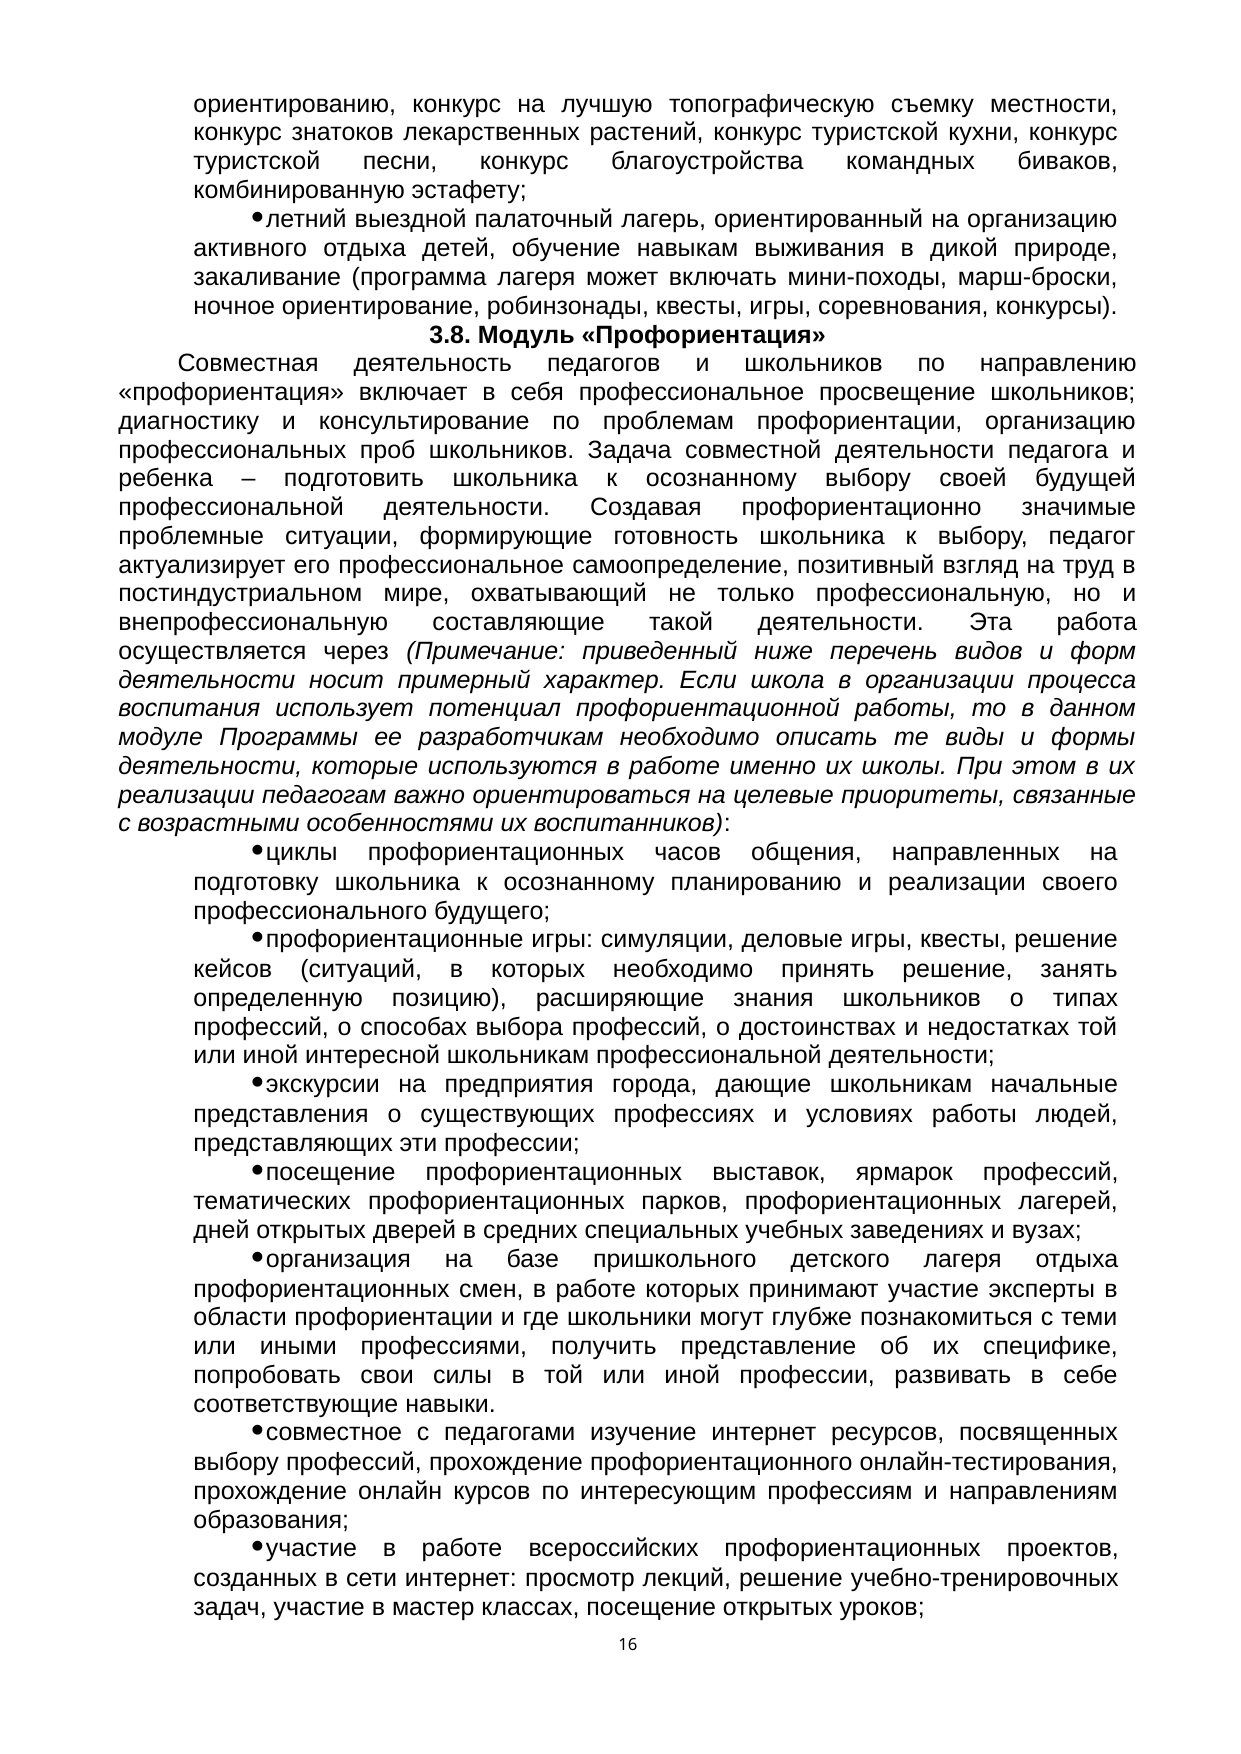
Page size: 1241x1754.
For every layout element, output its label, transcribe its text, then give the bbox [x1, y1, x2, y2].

list совместное с педагогами изучение интернет ресурсов, посвященных выбору профессий, прохождение профориентационного онлайн-тестирования, прохождение онлайн курсов по интересующим профессиям и направлениям образования; [193, 1417, 1119, 1533]
list циклы профориентационных часов общения, направленных на подготовку школьника к осознанному планированию и реализации своего профессионального будущего; [193, 837, 1119, 924]
list участие в работе всероссийских профориентационных проектов, созданных в сети интернет: просмотр лекций, решение учебно-тренировочных задач, участие в мастер классах, посещение открытых уроков; [193, 1533, 1119, 1621]
list экскурсии на предприятия города, дающие школьникам начальные представления о существующих профессиях и условиях работы людей, представляющих эти профессии; [193, 1069, 1119, 1157]
list посещение профориентационных выставок, ярмарок профессий, тематических профориентационных парков, профориентационных лагерей, дней открытых дверей в средних специальных учебных заведениях и вузах; [193, 1157, 1119, 1244]
list летний выездной палаточный лагерь, ориентированный на организацию активного отдыха детей, обучение навыкам выживания в дикой природе, закаливание (программа лагеря может включать мини-походы, марш-броски, ночное ориентирование, робинзонады, квесты, игры, соревнования, конкурсы). [193, 204, 1119, 320]
text 3.8. Модуль «Профориентация» [118, 320, 1137, 348]
text Совместная деятельность педагогов и школьников по направлению «профориентация» включает в себя профессиональное просвещение школьников; диагностику и консультирование по проблемам профориентации, организацию профессиональных проб школьников. Задача совместной деятельности педагога и ребенка – подготовить школьника к осознанному выбору своей будущей профессиональной деятельности. Создавая профориентационно значимые проблемные ситуации, формирующие готовность школьника к выбору, педагог актуализирует его профессиональное самоопределение, позитивный взгляд на труд в постиндустриальном мире, охватывающий не только профессиональную, но и внепрофессиональную составляющие такой деятельности. Эта работа осуществляется через (Примечание: приведенный ниже перечень видов и форм деятельности носит примерный характер. Если школа в организации процесса воспитания использует потенциал профориентационной работы, то в данном модуле Программы ее разработчикам необходимо описать те виды и формы деятельности, которые используются в работе именно их школы. При этом в их реализации педагогам важно ориентироваться на целевые приоритеты, связанные с возрастными особенностями их воспитанников): [118, 348, 1137, 837]
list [193, 89, 1119, 204]
list организация на базе пришкольного детского лагеря отдыха профориентационных смен, в работе которых принимают участие эксперты в области профориентации и где школьники могут глубже познакомиться с теми или иными профессиями, получить представление об их специфике, попробовать свои силы в той или иной профессии, развивать в себе соответствующие навыки. [193, 1244, 1119, 1417]
list профориентационные игры: симуляции, деловые игры, квесты, решение кейсов (ситуаций, в которых необходимо принять решение, занять определенную позицию), расширяющие знания школьников о типах профессий, о способах выбора профессий, о достоинствах и недостатках той или иной интересной школьникам профессиональной деятельности; [193, 924, 1119, 1069]
